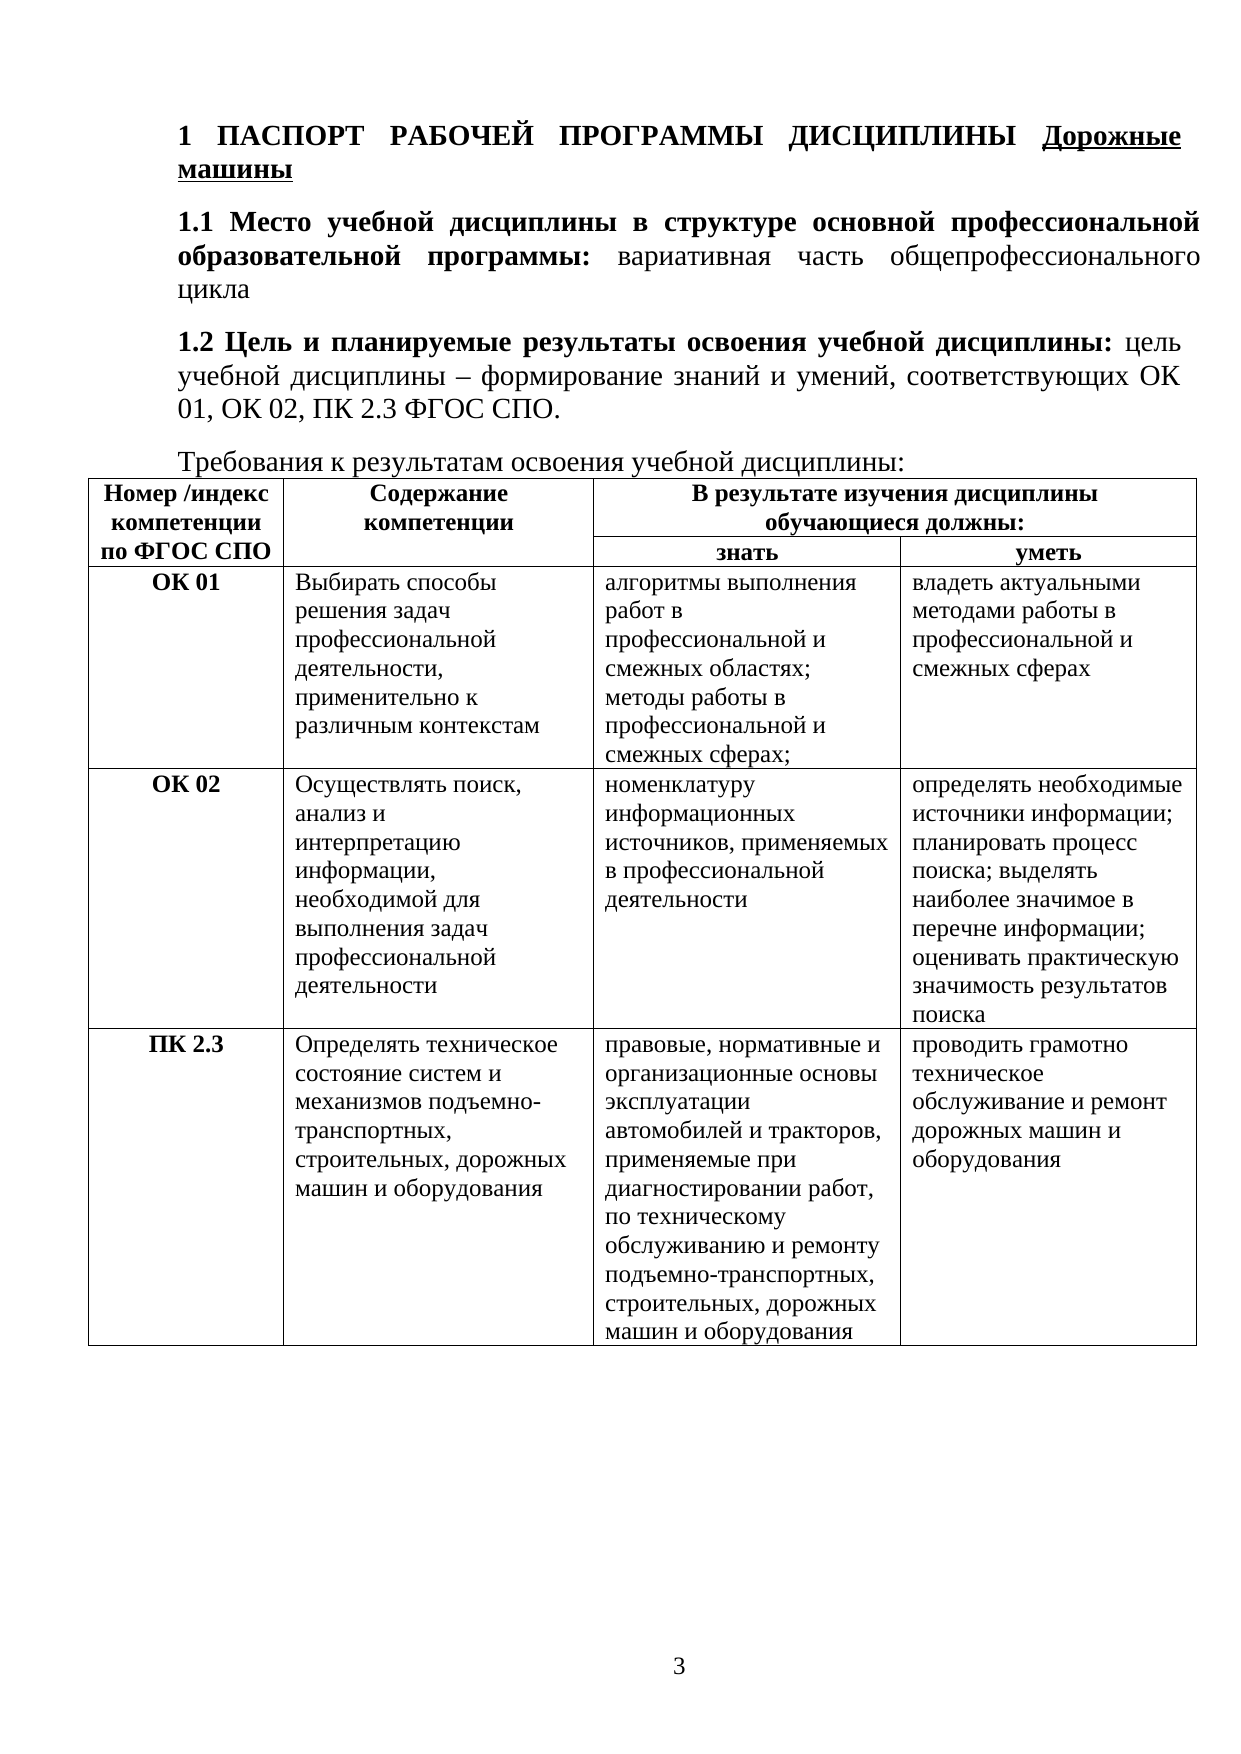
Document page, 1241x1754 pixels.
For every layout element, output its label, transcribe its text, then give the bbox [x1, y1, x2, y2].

table_cell номенклатуру информационных источников, применяемых в профессиональной деятельности [594, 769, 900, 1028]
table_cell ОК 01 [89, 567, 283, 768]
text 1 ПАСПОРТ РАБОЧЕЙ ПРОГРАММЫ ДИСЦИПЛИНЫ Дорожные машины [177, 118, 1181, 185]
table_cell Выбирать способы решения задач профессиональной деятельности, применительно к различным контекстам [284, 567, 593, 768]
table_cell проводить грамотно техническое обслуживание и ремонт дорожных машин и оборудования [901, 1029, 1196, 1345]
table_cell ПК 2.3 [89, 1029, 283, 1345]
text 1.2 Цель и планируемые результаты освоения учебной дисциплины: цель учебной дисциплины – формирование знаний и умений, соответствующих ОК 01, ОК 02, ПК 2.3 ФГОС СПО. [177, 324, 1181, 425]
table_header Номер /индекс компетенции по ФГОС СПО [89, 479, 283, 566]
table_cell алгоритмы выполнения работ в профессиональной и смежных областях; методы работы в профессиональной и смежных сферах; [594, 567, 900, 768]
text Требования к результатам освоения учебной дисциплины: [177, 444, 1181, 477]
table_cell ОК 02 [89, 769, 283, 1028]
text 1.1 Место учебной дисциплины в структуре основной профессиональной образовательной программы: вариативная часть общепрофессионального цикла [177, 204, 1201, 305]
table_cell знать [594, 537, 900, 566]
table_cell Определять техническое состояние систем и механизмов подъемно-транспортных, строительных, дорожных машин и оборудования [284, 1029, 593, 1345]
table_cell владеть актуальными методами работы в профессиональной и смежных сферах [901, 567, 1196, 768]
table_cell уметь [901, 537, 1196, 566]
table_cell Осуществлять поиск, анализ и интерпретацию информации, необходимой для выполнения задач профессиональной деятельности [284, 769, 593, 1028]
table_cell правовые, нормативные и организационные основы эксплуатации автомобилей и тракторов, применяемые при диагностировании работ, по техническому обслуживанию и ремонту подъемно-транспортных, строительных, дорожных машин и оборудования [594, 1029, 900, 1345]
table_header В результате изучения дисциплины обучающиеся должны: [594, 479, 1196, 536]
table_cell определять необходимые источники информации; планировать процесс поиска; выделять наиболее значимое в перечне информации; оценивать практическую значимость результатов поиска [901, 769, 1196, 1028]
table_header Содержание компетенции [284, 479, 593, 566]
